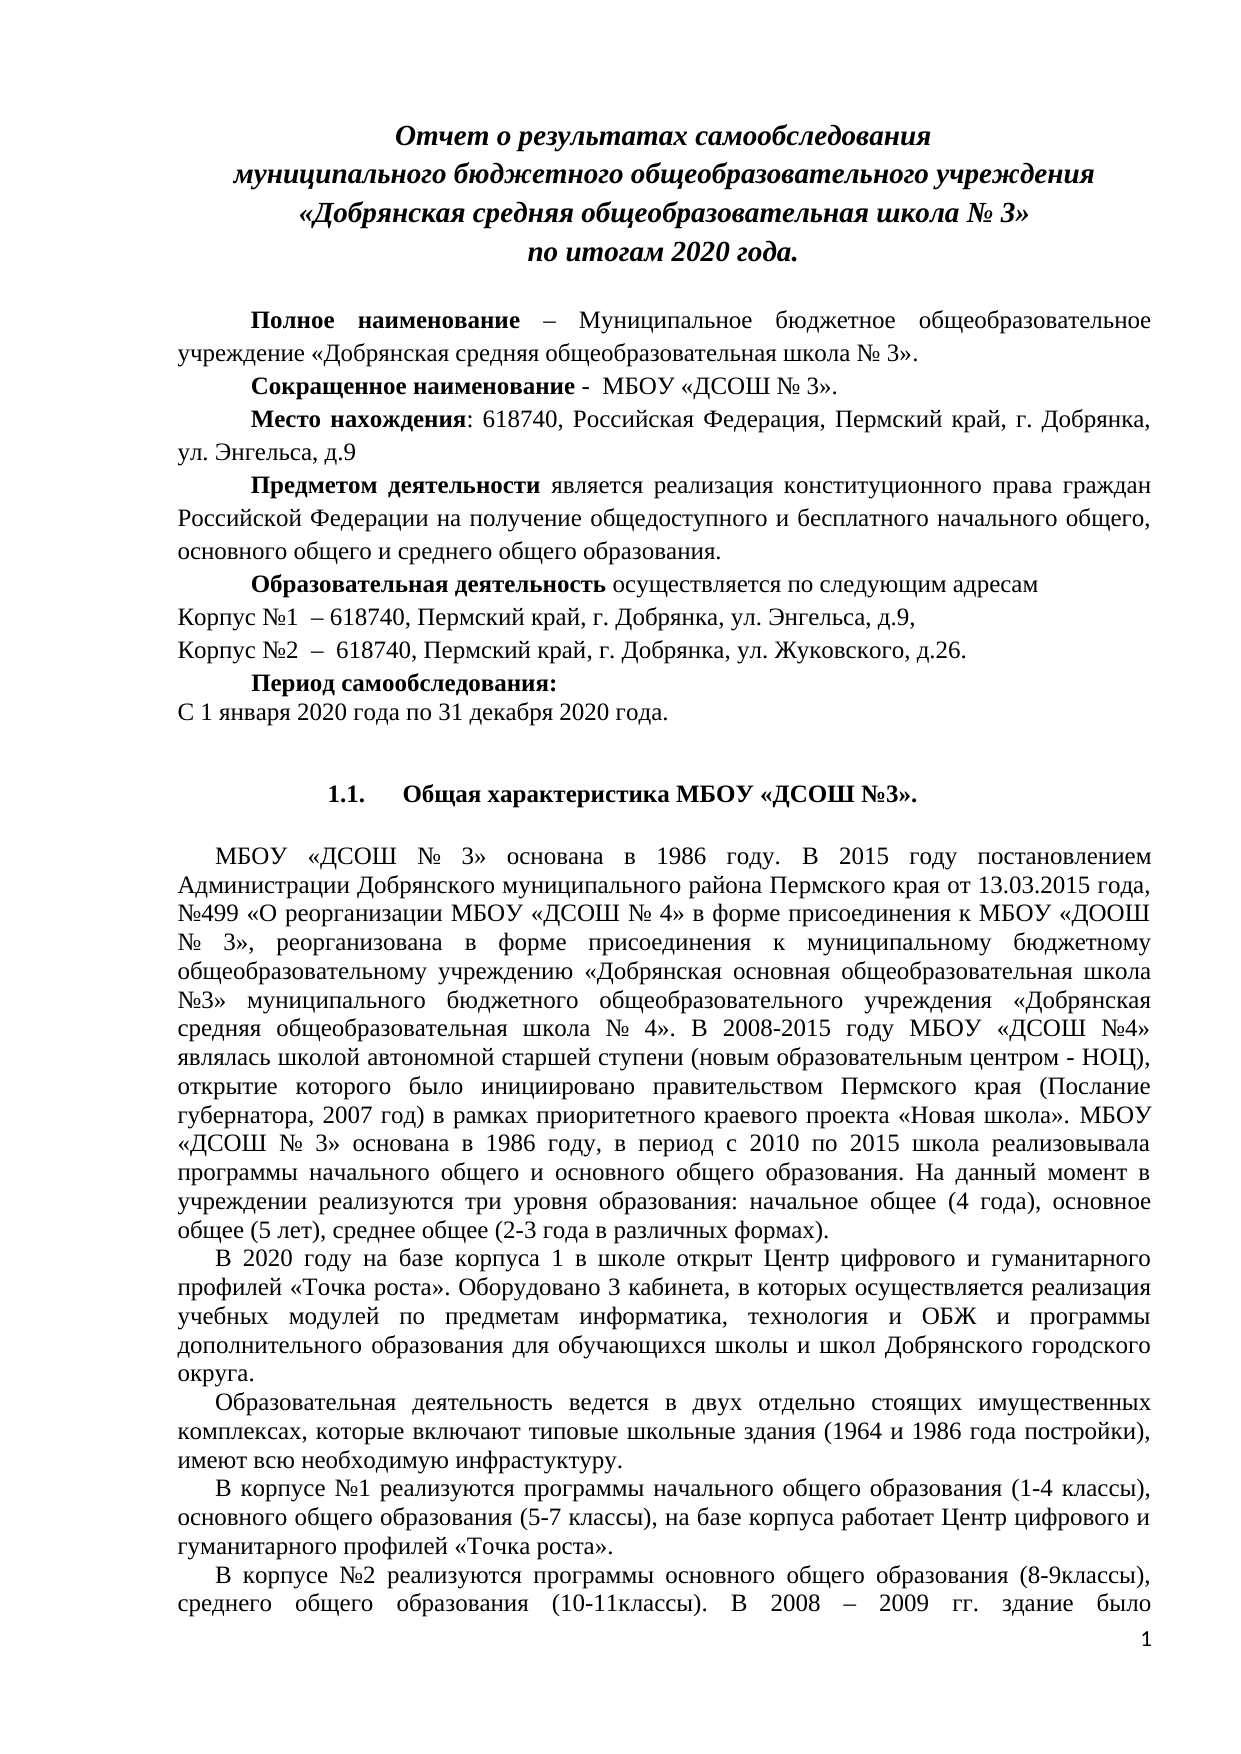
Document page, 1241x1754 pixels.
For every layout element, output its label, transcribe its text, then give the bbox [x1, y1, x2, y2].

list Общая характеристика МБОУ «ДСОШ №3». [327, 779, 1152, 808]
text Корпус №1 – 618740, Пермский край, г. Добрянка, ул. Энгельса, д.9, [177, 602, 1152, 631]
text муниципального бюджетного общеобразовательного учреждения [177, 157, 1152, 190]
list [177, 1560, 1152, 1617]
text «Добрянская средняя общеобразовательная школа № 3» [177, 195, 1152, 229]
list В корпусе №1 реализуются программы начального общего образования (1-4 классы), основного общего образования (5-7 классы), на базе корпуса работает Центр цифрового и гуманитарного профилей «Точка роста». [177, 1473, 1152, 1560]
text по итогам 2020 года. [177, 234, 1152, 267]
text Место нахождения: 618740, Российская Федерация, Пермский край, г. Добрянка, ул. Энгельса, д.9 [177, 404, 1152, 466]
text Период самообследования: [177, 668, 1152, 697]
list Образовательная деятельность ведется в двух отдельно стоящих имущественных комплексах, которые включают типовые школьные здания (1964 и 1986 года постройки), имеют всю необходимую инфрастуктуру. [177, 1387, 1152, 1473]
list В 2020 году на базе корпуса 1 в школе открыт Центр цифрового и гуманитарного профилей «Точка роста». Оборудовано 3 кабинета, в которых осуществляется реализация учебных модулей по предметам информатика, технология и ОБЖ и программы дополнительного образования для обучающихся школы и школ Добрянского городского округа. [177, 1243, 1152, 1387]
text Отчет о результатах самообследования [177, 118, 1152, 152]
text Сокращенное наименование - МБОУ «ДСОШ № 3». [177, 371, 1152, 400]
text С 1 января 2020 года по 31 декабря 2020 года. [177, 697, 1152, 726]
text Предметом деятельности является реализация конституционного права граждан Российской Федерации на получение общедоступного и бесплатного начального общего, основного общего и среднего общего образования. [177, 470, 1152, 565]
text Полное наименование – Муниципальное бюджетное общеобразовательное учреждение «Добрянская средняя общеобразовательная школа № 3». [177, 305, 1152, 367]
text Корпус №2 – 618740, Пермский край, г. Добрянка, ул. Жуковского, д.26. [177, 636, 1152, 664]
list МБОУ «ДСОШ № 3» основана в 1986 году. В 2015 году постановлением Администрации Добрянского муниципального района Пермского края от 13.03.2015 года, №499 «О реорганизации МБОУ «ДСОШ № 4» в форме присоединения к МБОУ «ДООШ № 3», реорганизована в форме присоединения к муниципальному бюджетному общеобразовательному учреждению «Добрянская основная общеобразовательная школа №3» муниципального бюджетного общеобразовательного учреждения «Добрянская средняя общеобразовательная школа № 4». В 2008-2015 году МБОУ «ДСОШ №4» являлась школой автономной старшей ступени (новым образовательным центром - НОЦ), открытие которого было инициировано правительством Пермского края (Послание губернатора, 2007 год) в рамках приоритетного краевого проекта «Новая школа». МБОУ «ДСОШ № 3» основана в 1986 году, в период с 2010 по 2015 школа реализовывала программы начального общего и основного общего образования. На данный момент в учреждении реализуются три уровня образования: начальное общее (4 года), основное общее (5 лет), среднее общее (2-3 года в различных формах). [177, 841, 1152, 1243]
text Образовательная деятельность осуществляется по следующим адресам [177, 569, 1152, 598]
